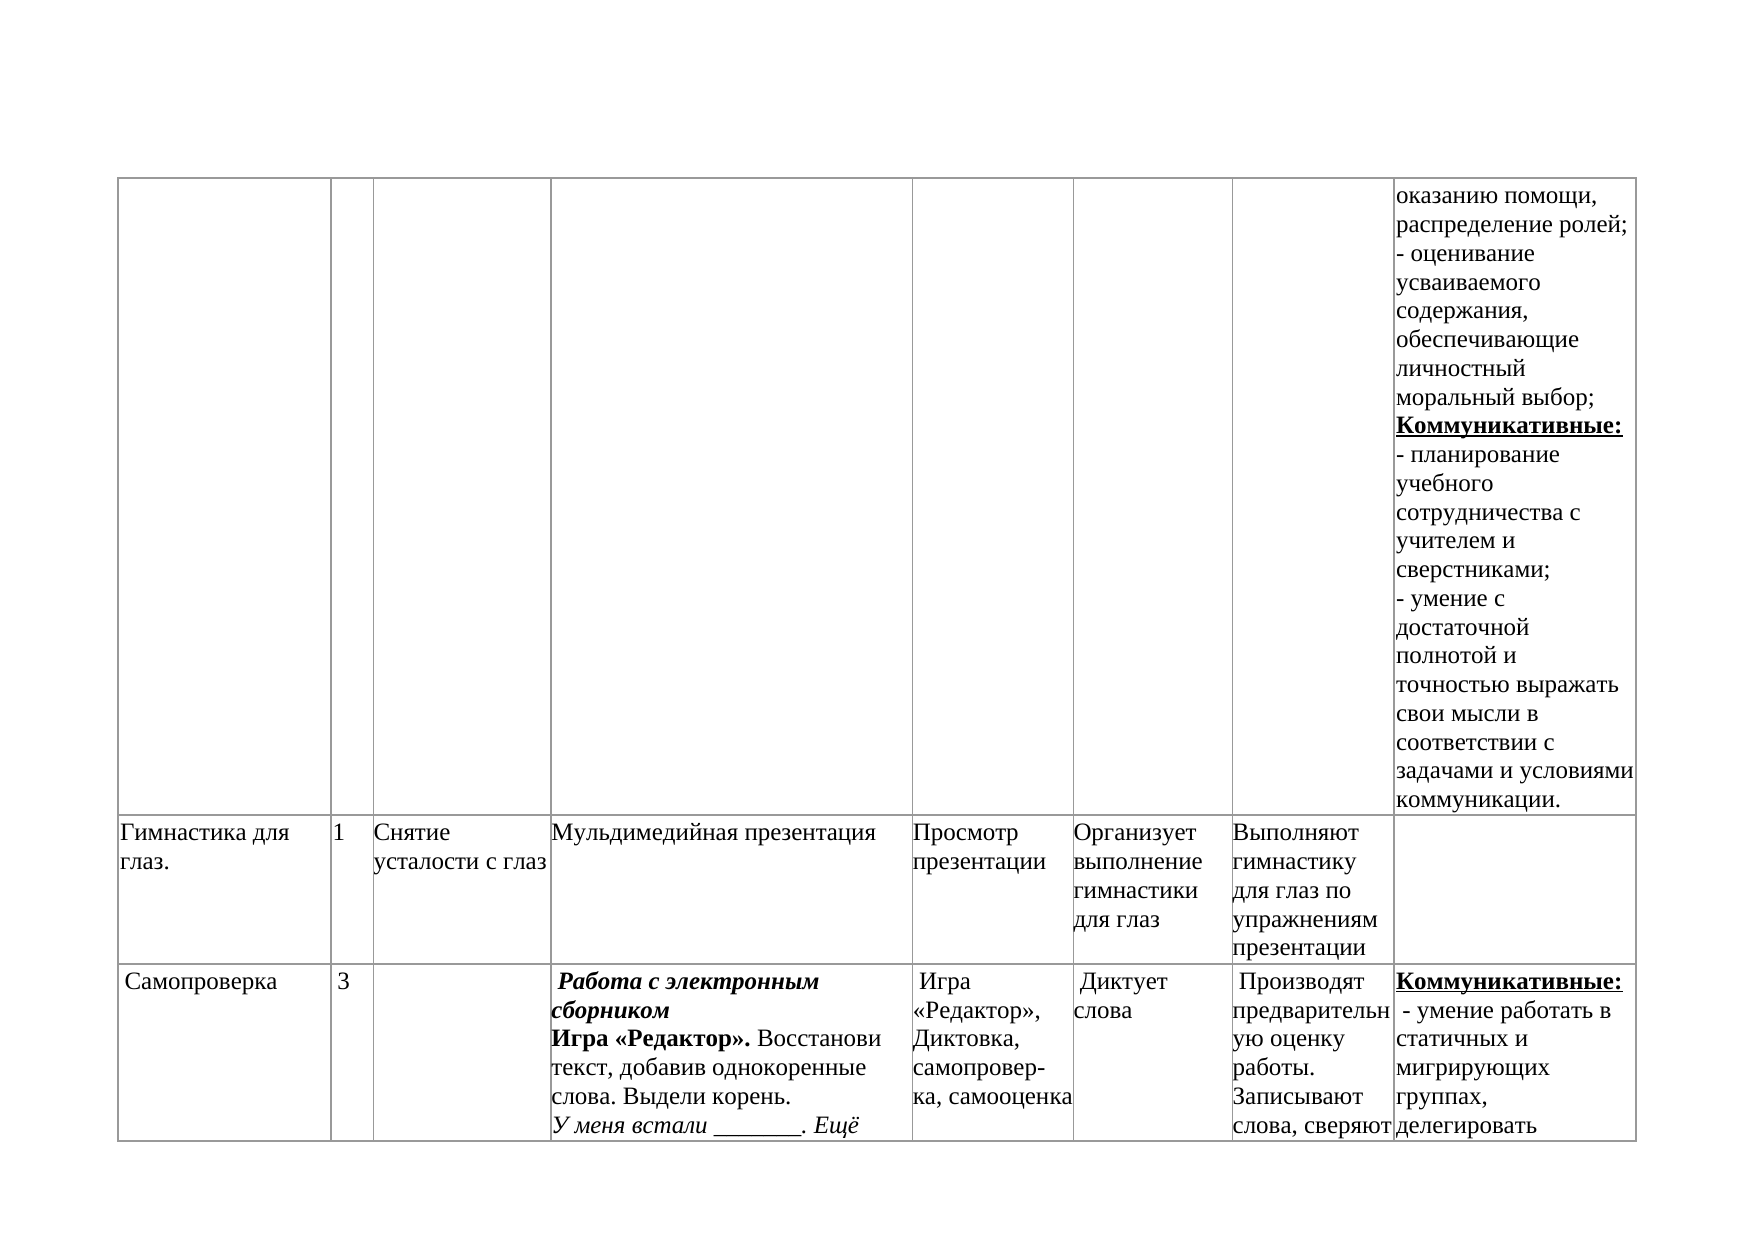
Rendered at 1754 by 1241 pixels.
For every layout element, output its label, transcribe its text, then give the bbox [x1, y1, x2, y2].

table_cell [552, 965, 912, 1140]
table_cell Мульдимедийная презентация [552, 816, 912, 963]
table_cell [119, 179, 330, 814]
table_cell [374, 965, 550, 1140]
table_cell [1074, 179, 1232, 814]
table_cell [913, 965, 1073, 1140]
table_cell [1233, 179, 1393, 814]
table_cell 1 [332, 816, 373, 963]
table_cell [1233, 965, 1393, 1140]
table_cell 3 [332, 965, 373, 1140]
table_cell Самопроверка [119, 965, 330, 1140]
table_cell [913, 179, 1073, 814]
table_cell [1395, 816, 1635, 963]
table_cell Гимнастика для глаз. [119, 816, 330, 963]
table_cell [374, 179, 550, 814]
table_cell Организует выполнение гимнастики для глаз [1074, 816, 1232, 963]
table_cell Снятие усталости с глаз [374, 816, 550, 963]
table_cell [552, 179, 912, 814]
table_cell Просмотр презентации [913, 816, 1073, 963]
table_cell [1395, 965, 1635, 1140]
table_cell Выполняют гимнастику для глаз по упражнениям презентации [1233, 816, 1393, 963]
table_cell 7 [332, 179, 373, 814]
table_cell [1395, 179, 1635, 814]
table_cell Диктует слова [1074, 965, 1232, 1140]
